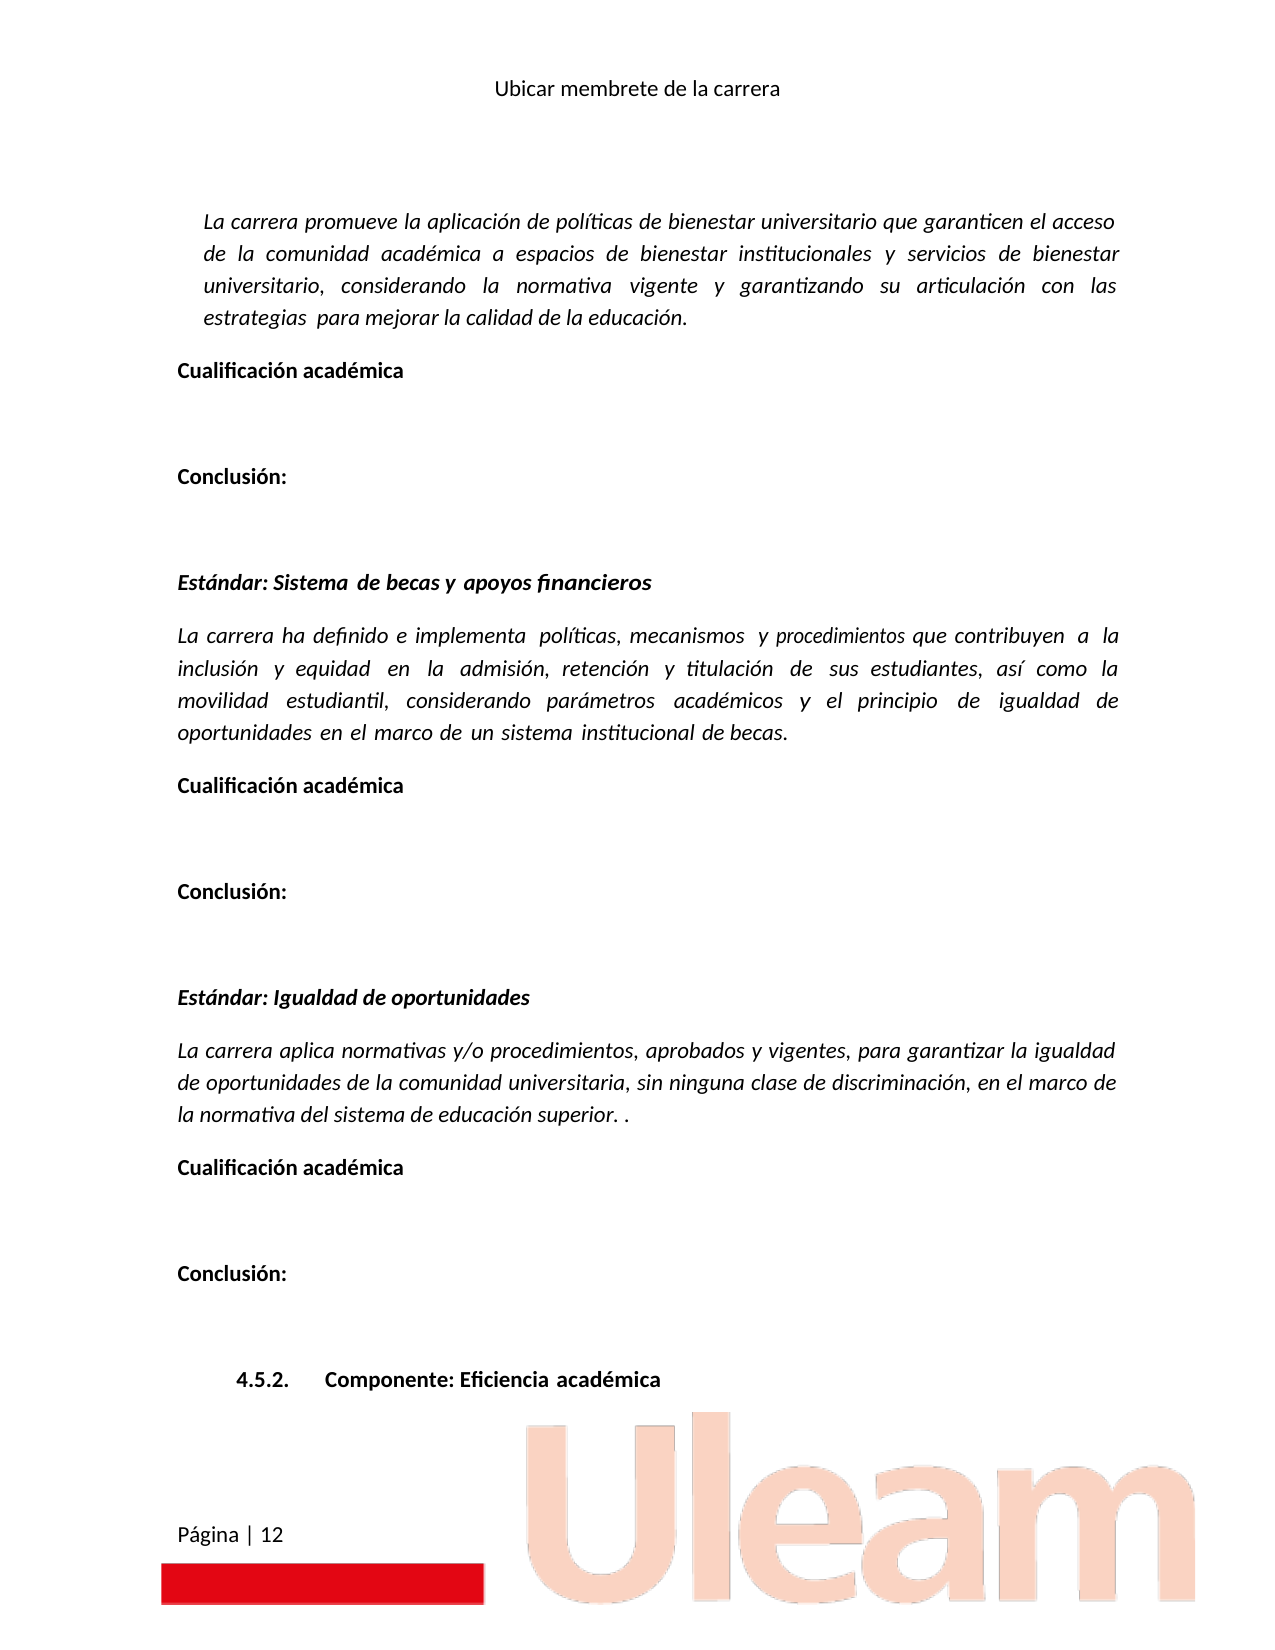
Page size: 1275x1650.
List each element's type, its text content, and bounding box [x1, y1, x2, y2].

text Conclusión: [177, 1259, 1098, 1288]
text Conclusión: [177, 462, 1098, 490]
picture [161, 1412, 1196, 1605]
text La carrera ha definido e implementa políticas, mecanismos y procedimientos que contribuyen a la inclusión y equidad en la admisión, retención y titulación de sus estudiantes, así como la movilidad estudiantil, considerando parámetros académicos y el principio de igualdad de oportunidades en el marco de un sistema institucional de becas. [177, 621, 1119, 746]
text Estándar: Igualdad de oportunidades [177, 983, 1119, 1011]
text La carrera promueve la aplicación de políticas de bienestar universitario que garanticen el acceso de la comunidad académica a espacios de bienestar institucionales y servicios de bienestar universitario, considerando la normativa vigente y garantizando su articulación con las estrategias para mejorar la calidad de la educación. [203, 207, 1119, 331]
list Componente: Eficiencia académica [236, 1366, 1098, 1394]
text Cualificación académica [177, 1153, 1098, 1182]
text Estándar: Sistema de becas y apoyos financieros [177, 568, 902, 596]
text Cualificación académica [177, 356, 1098, 384]
text Cualificación académica [177, 771, 1098, 799]
text La carrera aplica normativas y/o procedimientos, aprobados y vigentes, para garantizar la igualdad de oportunidades de la comunidad universitaria, sin ninguna clase de discriminación, en el marco de la normativa del sistema de educación superior. . [177, 1036, 1119, 1128]
text Conclusión: [177, 877, 1098, 905]
